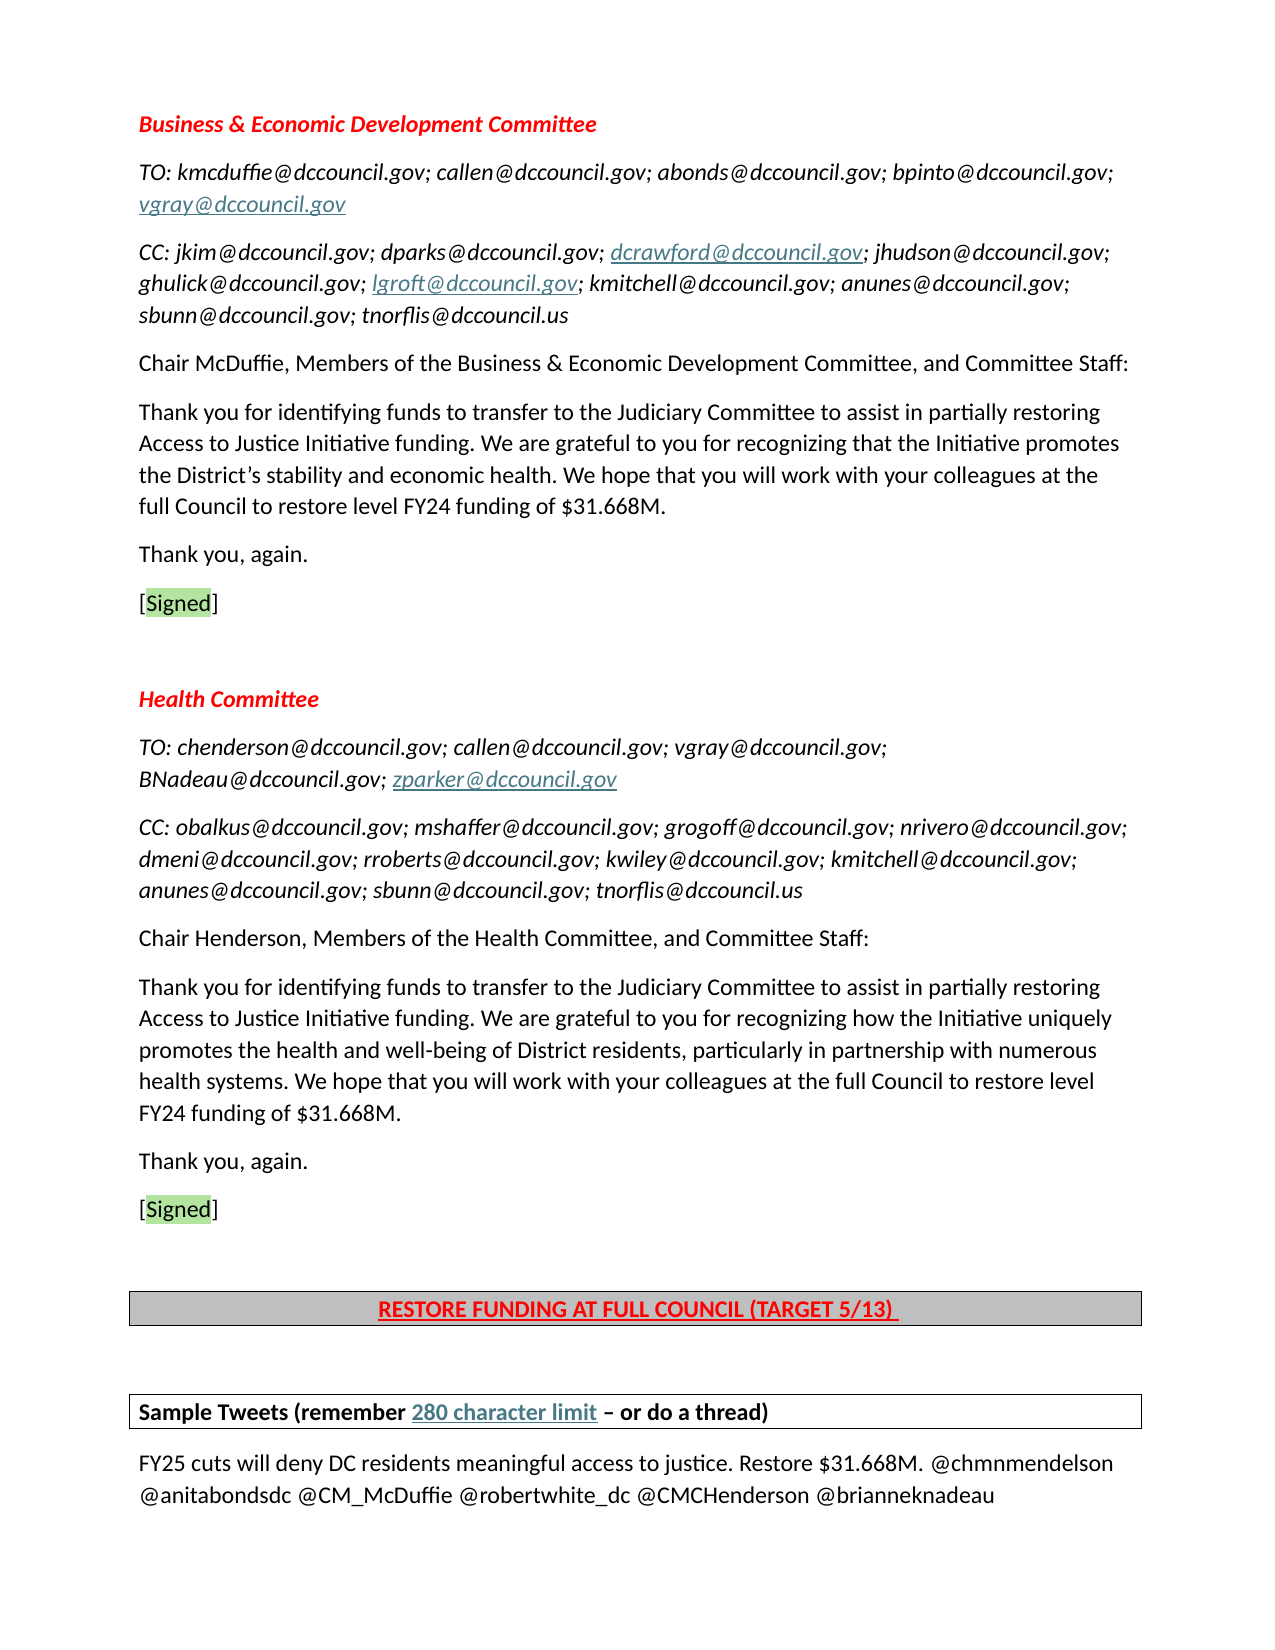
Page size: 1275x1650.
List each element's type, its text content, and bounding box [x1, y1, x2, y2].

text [139, 1448, 1132, 1509]
text TO: kmcduffie@dccouncil.gov; callen@dccouncil.gov; abonds@dccouncil.gov; bpinto@dccouncil.gov; vgray@dccouncil.gov [139, 157, 1132, 218]
text Thank you for identifying funds to transfer to the Judiciary Committee to assist in partially restoring Access to Justice Initiative funding. We are grateful to you for recognizing how the Initiative uniquely promotes the health and well-being of District residents, particularly in partnership with numerous health systems. We hope that you will work with your colleagues at the full Council to restore level FY24 funding of $31.668M. [139, 972, 1132, 1127]
text RESTORE FUNDING AT FULL COUNCIL (TARGET 5/13) [130, 1292, 1141, 1325]
text Chair Henderson, Members of the Health Committee, and Committee Staff: [139, 923, 1132, 953]
text Thank you, again. [139, 1146, 1132, 1176]
text [Signed] [211, 588, 1132, 617]
text Thank you, again. [139, 539, 1132, 569]
text Health Committee [139, 684, 1132, 713]
text CC: jkim@dccouncil.gov; dparks@dccouncil.gov; dcrawford@dccouncil.gov; jhudson@dccouncil.gov; ghulick@dccouncil.gov; lgroft@dccouncil.gov; kmitchell@dccouncil.gov; anunes@dccouncil.gov; sbunn@dccouncil.gov; tnorflis@dccouncil.us [139, 237, 1132, 329]
text Thank you for identifying funds to transfer to the Judiciary Committee to assist in partially restoring Access to Justice Initiative funding. We are grateful to you for recognizing that the Initiative promotes the District’s stability and economic health. We hope that you will work with your colleagues at the full Council to restore level FY24 funding of $31.668M. [139, 397, 1132, 521]
text CC: obalkus@dccouncil.gov; mshaffer@dccouncil.gov; grogoff@dccouncil.gov; nrivero@dccouncil.gov; dmeni@dccouncil.gov; rroberts@dccouncil.gov; kwiley@dccouncil.gov; kmitchell@dccouncil.gov; anunes@dccouncil.gov; sbunn@dccouncil.gov; tnorflis@dccouncil.us [139, 812, 1132, 904]
text Chair McDuffie, Members of the Business & Economic Development Committee, and Committee Staff: [139, 348, 1132, 378]
text Business & Economic Development Committee [139, 109, 1132, 138]
text [Signed] [139, 1194, 1132, 1224]
text TO: chenderson@dccouncil.gov; callen@dccouncil.gov; vgray@dccouncil.gov; BNadeau@dccouncil.gov; zparker@dccouncil.gov [139, 732, 1132, 793]
text Sample Tweets (remember 280 character limit – or do a thread) [130, 1395, 1141, 1428]
